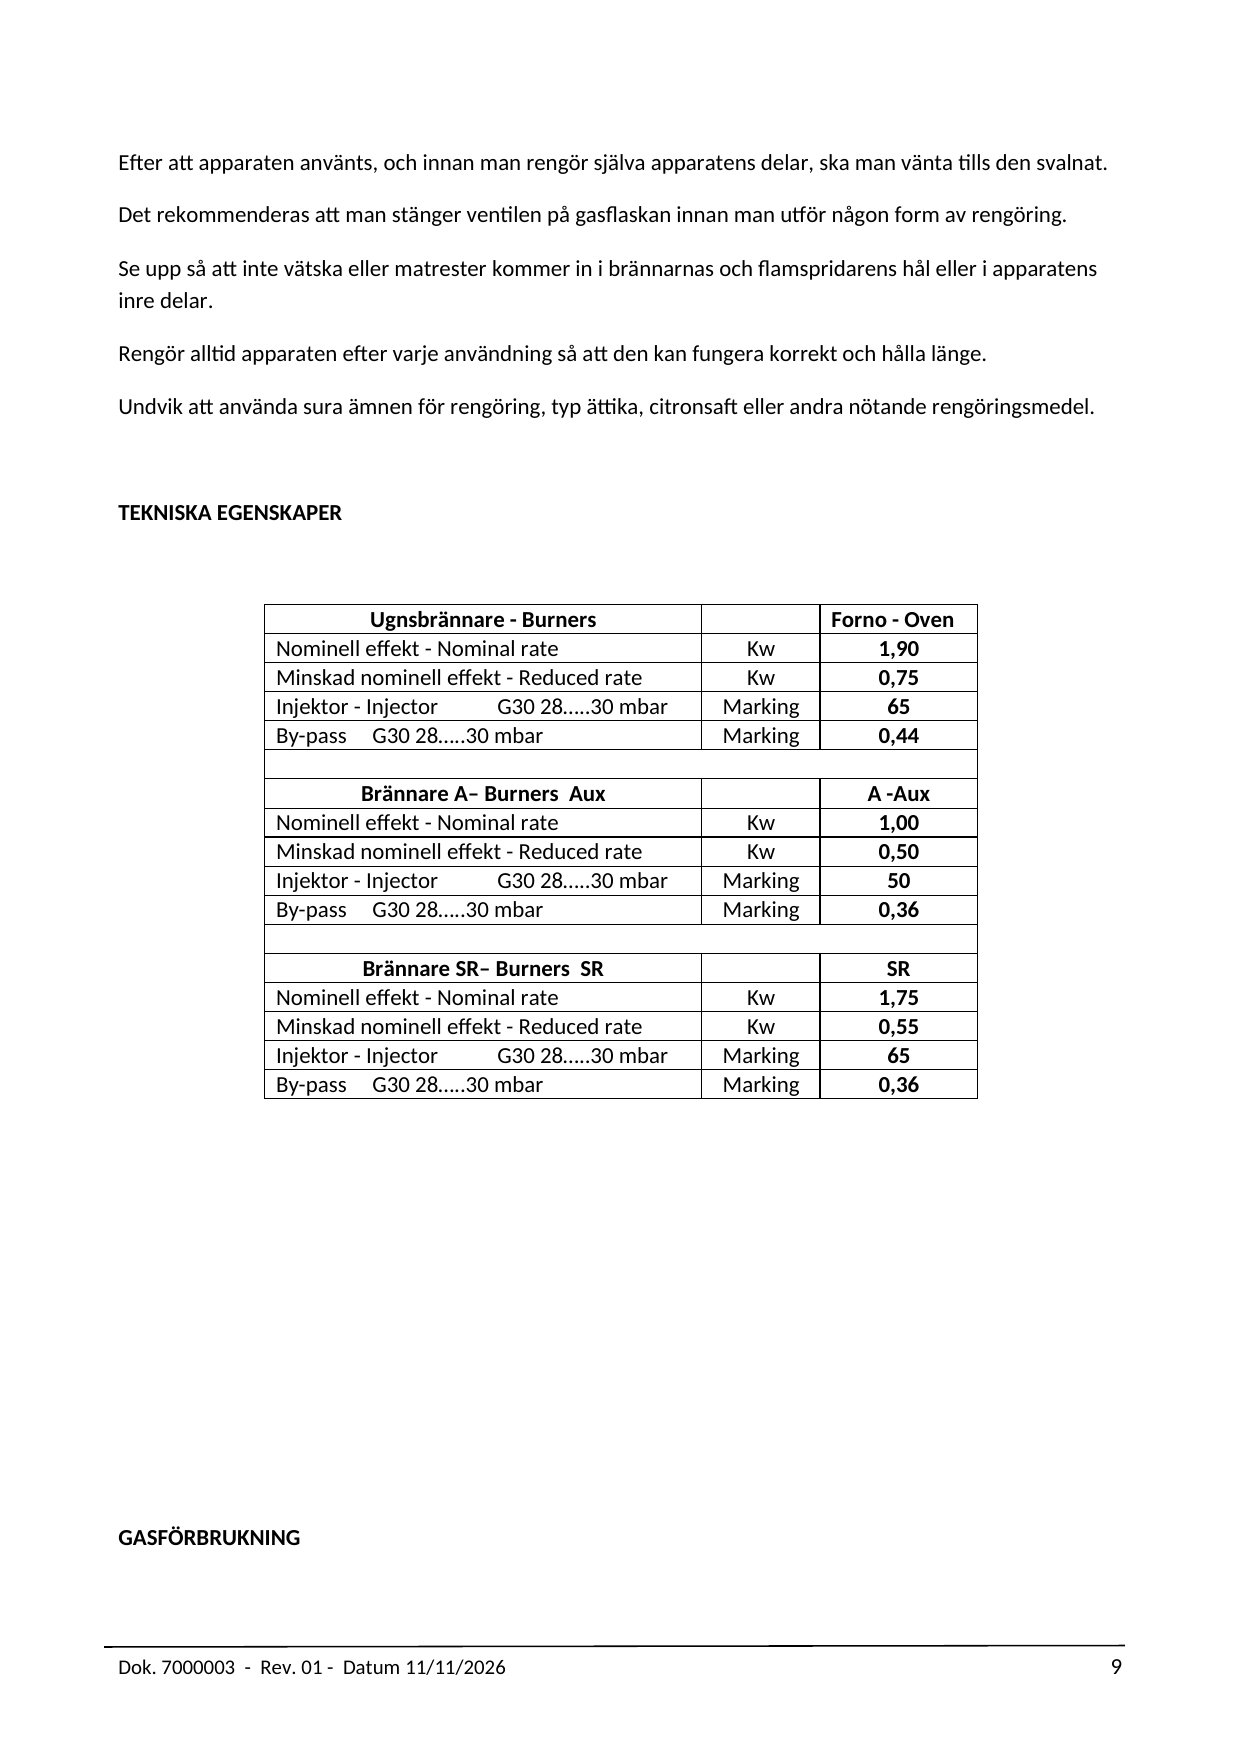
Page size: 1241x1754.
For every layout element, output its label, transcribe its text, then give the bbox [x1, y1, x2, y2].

table_header [702, 605, 819, 633]
table_cell 0,36 [821, 1070, 977, 1098]
table_cell Kw [702, 1012, 819, 1040]
table_cell 0,44 [821, 721, 977, 749]
table_cell Nominell effekt - Nominal rate [265, 983, 701, 1011]
table_cell Kw [702, 809, 819, 836]
text TEKNISKA EGENSKAPER [118, 498, 1122, 526]
table_cell Marking [702, 721, 819, 749]
table_cell 1,00 [821, 809, 977, 836]
table_cell Marking [702, 1041, 819, 1069]
text Rengör alltid apparaten efter varje användning så att den kan fungera korrekt och hålla länge. [118, 339, 1122, 367]
table_cell Brännare A– Burners Aux [265, 779, 701, 807]
table_cell Brännare SR– Burners SR [265, 954, 701, 982]
table_cell [265, 925, 977, 953]
table_cell 1,90 [821, 634, 977, 662]
table_cell Kw [702, 983, 819, 1011]
table_cell SR [821, 954, 977, 982]
table_cell 0,55 [821, 1012, 977, 1040]
table_cell 0,36 [821, 896, 977, 924]
table_header Ugnsbrännare - Burners [265, 605, 701, 633]
table_cell Minskad nominell effekt - Reduced rate [265, 1012, 701, 1040]
table_cell Marking [702, 692, 819, 720]
table_cell Nominell effekt - Nominal rate [265, 809, 701, 836]
table_cell Kw [702, 663, 819, 691]
table_cell 0,75 [821, 663, 977, 691]
text GASFÖRBRUKNING [118, 1523, 1122, 1551]
table_cell 0,50 [821, 838, 977, 866]
table_cell Injektor - Injector G30 28…..30 mbar [265, 867, 701, 894]
text Efter att apparaten använts, och innan man rengör själva apparatens delar, ska man vänta tills den svalnat. [118, 148, 1122, 176]
table_cell Kw [702, 838, 819, 866]
table_cell A -Aux [821, 779, 977, 807]
table_cell Kw [702, 634, 819, 662]
table_cell By-pass G30 28…..30 mbar [265, 1070, 701, 1098]
table_cell Minskad nominell effekt - Reduced rate [265, 663, 701, 691]
table_cell Nominell effekt - Nominal rate [265, 634, 701, 662]
table_cell By-pass G30 28…..30 mbar [265, 721, 701, 749]
table_cell [702, 954, 819, 982]
table_cell [265, 750, 977, 778]
table_cell 1,75 [821, 983, 977, 1011]
table_cell 50 [821, 867, 977, 894]
table_cell By-pass G30 28…..30 mbar [265, 896, 701, 924]
text Se upp så att inte vätska eller matrester kommer in i brännarnas och flamspridarens hål eller i apparatens inre delar. [118, 254, 1122, 314]
table_cell Marking [702, 867, 819, 894]
table_cell 65 [821, 1041, 977, 1069]
table_cell Marking [702, 1070, 819, 1098]
table_cell Minskad nominell effekt - Reduced rate [265, 838, 701, 866]
table_header Forno - Oven [821, 605, 977, 633]
table_cell [702, 779, 819, 807]
table_cell 65 [821, 692, 977, 720]
table_cell Marking [702, 896, 819, 924]
text Undvik att använda sura ämnen för rengöring, typ ättika, citronsaft eller andra nötande rengöringsmedel. [118, 392, 1122, 420]
table_cell Injektor - Injector G30 28…..30 mbar [265, 692, 701, 720]
table_cell Injektor - Injector G30 28…..30 mbar [265, 1041, 701, 1069]
text Det rekommenderas att man stänger ventilen på gasflaskan innan man utför någon form av rengöring. [118, 201, 1122, 229]
